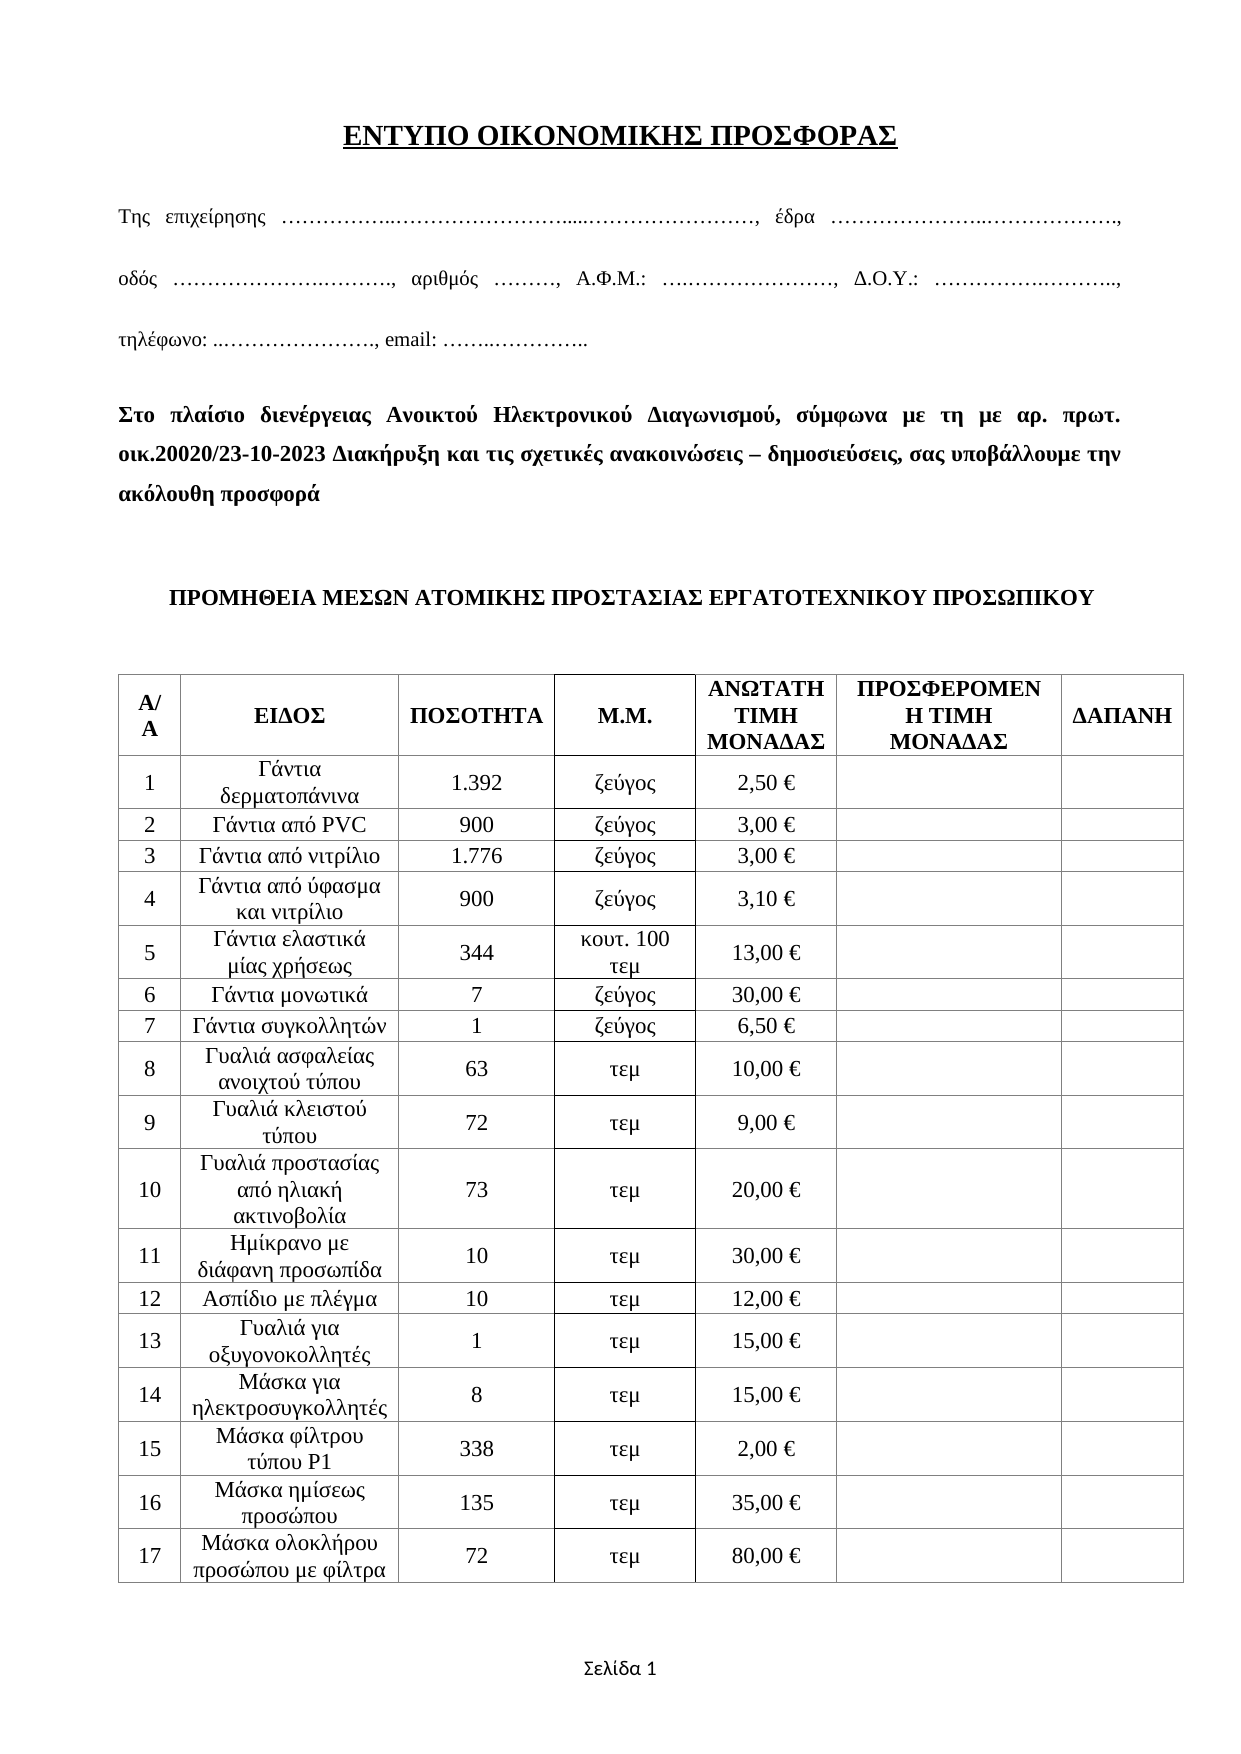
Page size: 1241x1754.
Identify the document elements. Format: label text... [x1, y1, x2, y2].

text ΠΡΟΜΗΘΕΙΑ ΜΕΣΩΝ ΑΤΟΜΙΚΗΣ ΠΡΟΣΤΑΣΙΑΣ ΕΡΓΑΤΟΤΕΧΝΙΚΟΥ ΠΡΟΣΩΠΙΚΟΥ [118, 583, 1122, 610]
table_cell Γυαλιά προστασίας από ηλιακή ακτινοβολία [181, 1149, 398, 1228]
table_cell [1062, 1096, 1183, 1148]
table_cell [1062, 1229, 1183, 1282]
table_cell Μάσκα ολοκλήρου προσώπου με φίλτρα [181, 1529, 398, 1582]
table_cell Γάντια ελαστικά μίας χρήσεως [181, 926, 398, 978]
table_cell 20,00 € [696, 1149, 836, 1228]
table_cell 16 [119, 1476, 180, 1528]
table_cell 9 [119, 1096, 180, 1148]
table_cell Γάντια από ύφασμα και νιτρίλιο [181, 872, 398, 924]
table_cell 9,00 € [696, 1096, 836, 1148]
table_cell [1062, 1368, 1183, 1421]
table_cell ζεύγος [555, 809, 695, 839]
table_cell [837, 1042, 1061, 1094]
table_cell 2 [119, 809, 180, 839]
table_cell [837, 1283, 1061, 1313]
table_cell Γάντια από PVC [181, 809, 398, 839]
table_cell τεμ [555, 1368, 695, 1421]
table_cell ζεύγος [555, 1011, 695, 1041]
text ΕΝΤΥΠΟ ΟΙΚΟΝΟΜΙΚΗΣ ΠΡΟΣΦΟΡΑΣ [118, 118, 1122, 152]
table_cell 1 [119, 756, 180, 808]
table_cell τεμ [555, 1096, 695, 1148]
table_cell 3,00 € [696, 809, 836, 839]
table_cell τεμ [555, 1422, 695, 1474]
table_cell ζεύγος [555, 756, 695, 808]
table_cell [1062, 1283, 1183, 1313]
table_cell [1062, 1042, 1183, 1094]
table_cell Γυαλιά ασφαλείας ανοιχτού τύπου [181, 1042, 398, 1094]
table_cell [837, 872, 1061, 924]
table_cell τεμ [555, 1314, 695, 1367]
table_cell 12 [119, 1283, 180, 1313]
table_cell 15 [119, 1422, 180, 1474]
table_cell Ημίκρανο με διάφανη προσωπίδα [181, 1229, 398, 1282]
table_cell 10 [399, 1229, 554, 1282]
table_cell 5 [119, 926, 180, 978]
table_cell 10 [119, 1149, 180, 1228]
table_cell Γάντια συγκολλητών [181, 1011, 398, 1041]
table_cell 13,00 € [696, 926, 836, 978]
table_cell 7 [399, 979, 554, 1009]
table_cell 900 [399, 872, 554, 924]
table_cell 10 [399, 1283, 554, 1313]
table_cell 8 [399, 1368, 554, 1421]
table_cell 13 [119, 1314, 180, 1367]
table_cell [837, 979, 1061, 1009]
table_cell τεμ [555, 1042, 695, 1094]
table_header ΠΡΟΣΦΕΡΟΜΕΝΗ ΤΙΜΗ ΜΟΝΑΔΑΣ [837, 675, 1061, 754]
table_header Μ.Μ. [555, 675, 695, 754]
table_cell 15,00 € [696, 1314, 836, 1367]
table_cell [837, 1149, 1061, 1228]
table_cell [1062, 841, 1183, 871]
table_cell 3,10 € [696, 872, 836, 924]
table_cell [837, 1422, 1061, 1474]
table_cell 900 [399, 809, 554, 839]
table_cell 1 [399, 1011, 554, 1041]
table_cell 10,00 € [696, 1042, 836, 1094]
table_cell [1062, 1476, 1183, 1528]
table_cell [1062, 1149, 1183, 1228]
text Στο πλαίσιο διενέργειας Ανοικτού Ηλεκτρονικού Διαγωνισμού, σύμφωνα με τη με αρ. πρωτ. οικ.20020/23-10-2023 Διακήρυξη και τις σχετικές ανακοινώσεις – δημοσιεύσεις, σας υποβάλλουμε την ακόλουθη προσφορά [118, 401, 1122, 506]
table_cell [837, 1476, 1061, 1528]
table_cell Γάντια δερματοπάνινα [181, 756, 398, 808]
table_cell 14 [119, 1368, 180, 1421]
table_cell 7 [119, 1011, 180, 1041]
table_cell 35,00 € [696, 1476, 836, 1528]
table_header ΑΝΩΤΑΤΗ ΤΙΜΗ MΟΝΑΔΑΣ [696, 675, 836, 754]
table_header ΔΑΠΑΝΗ [1062, 675, 1183, 754]
table_cell 6,50 € [696, 1011, 836, 1041]
table_cell τεμ [555, 1476, 695, 1528]
table_cell τεμ [555, 1529, 695, 1582]
table_cell τεμ [555, 1229, 695, 1282]
table_cell 4 [119, 872, 180, 924]
table_cell [837, 1529, 1061, 1582]
table_cell ζεύγος [555, 979, 695, 1009]
table_cell [1062, 872, 1183, 924]
table_cell 17 [119, 1529, 180, 1582]
table_cell [1062, 1314, 1183, 1367]
table_cell [837, 926, 1061, 978]
table_cell 135 [399, 1476, 554, 1528]
table_cell [1062, 809, 1183, 839]
table_cell 344 [399, 926, 554, 978]
table_cell 15,00 € [696, 1368, 836, 1421]
table_cell [837, 1314, 1061, 1367]
text Της επιχείρησης ……………..…………………….....……………………, έδρα …………………..………………., οδός ………………….………., αριθμός ………, Α.Φ.Μ.: ….…………………, Δ.Ο.Υ.: …………….……….., τηλέφωνο: ..…………………., email: ……..………….. [118, 204, 1122, 368]
table_cell [1062, 1422, 1183, 1474]
table_cell 1.392 [399, 756, 554, 808]
table_cell 73 [399, 1149, 554, 1228]
table_cell ζεύγος [555, 872, 695, 924]
table_cell 338 [399, 1422, 554, 1474]
table_cell [1062, 756, 1183, 808]
table_cell Μάσκα για ηλεκτροσυγκολλητές [181, 1368, 398, 1421]
table_cell [837, 841, 1061, 871]
table_cell Μάσκα ημίσεως προσώπου [181, 1476, 398, 1528]
table_cell κουτ. 100 τεμ [555, 926, 695, 978]
table_cell Γάντια από νιτρίλιο [181, 841, 398, 871]
table_cell τεμ [555, 1149, 695, 1228]
table_cell 72 [399, 1529, 554, 1582]
table_cell [837, 1096, 1061, 1148]
table_cell 3,00 € [696, 841, 836, 871]
table_cell 72 [399, 1096, 554, 1148]
table_cell 11 [119, 1229, 180, 1282]
table_cell 8 [119, 1042, 180, 1094]
table_cell Γυαλιά για οξυγονοκολλητές [181, 1314, 398, 1367]
table_cell 6 [119, 979, 180, 1009]
table_cell Γυαλιά κλειστού τύπου [181, 1096, 398, 1148]
table_cell [1062, 1011, 1183, 1041]
table_cell Ασπίδιο με πλέγμα [181, 1283, 398, 1313]
table_cell [1062, 926, 1183, 978]
table_cell 30,00 € [696, 1229, 836, 1282]
table_cell Μάσκα φίλτρου τύπου Ρ1 [181, 1422, 398, 1474]
table_cell [1062, 1529, 1183, 1582]
table_cell 30,00 € [696, 979, 836, 1009]
table_cell 1 [399, 1314, 554, 1367]
table_cell [837, 809, 1061, 839]
table_cell Γάντια μονωτικά [181, 979, 398, 1009]
table_cell 12,00 € [696, 1283, 836, 1313]
table_cell 63 [399, 1042, 554, 1094]
table_header Α/Α [119, 675, 180, 754]
table_header ΕΙΔΟΣ [181, 675, 398, 754]
table_cell [837, 1229, 1061, 1282]
table_cell [837, 1368, 1061, 1421]
table_cell 3 [119, 841, 180, 871]
table_cell [837, 1011, 1061, 1041]
table_cell 2,50 € [696, 756, 836, 808]
table_cell ζεύγος [555, 841, 695, 871]
table_cell 2,00 € [696, 1422, 836, 1474]
table_cell [1062, 979, 1183, 1009]
table_cell 80,00 € [696, 1529, 836, 1582]
table_header ΠΟΣΟΤΗΤΑ [399, 675, 554, 754]
table_cell [837, 756, 1061, 808]
table_cell τεμ [555, 1283, 695, 1313]
table_cell 1.776 [399, 841, 554, 871]
